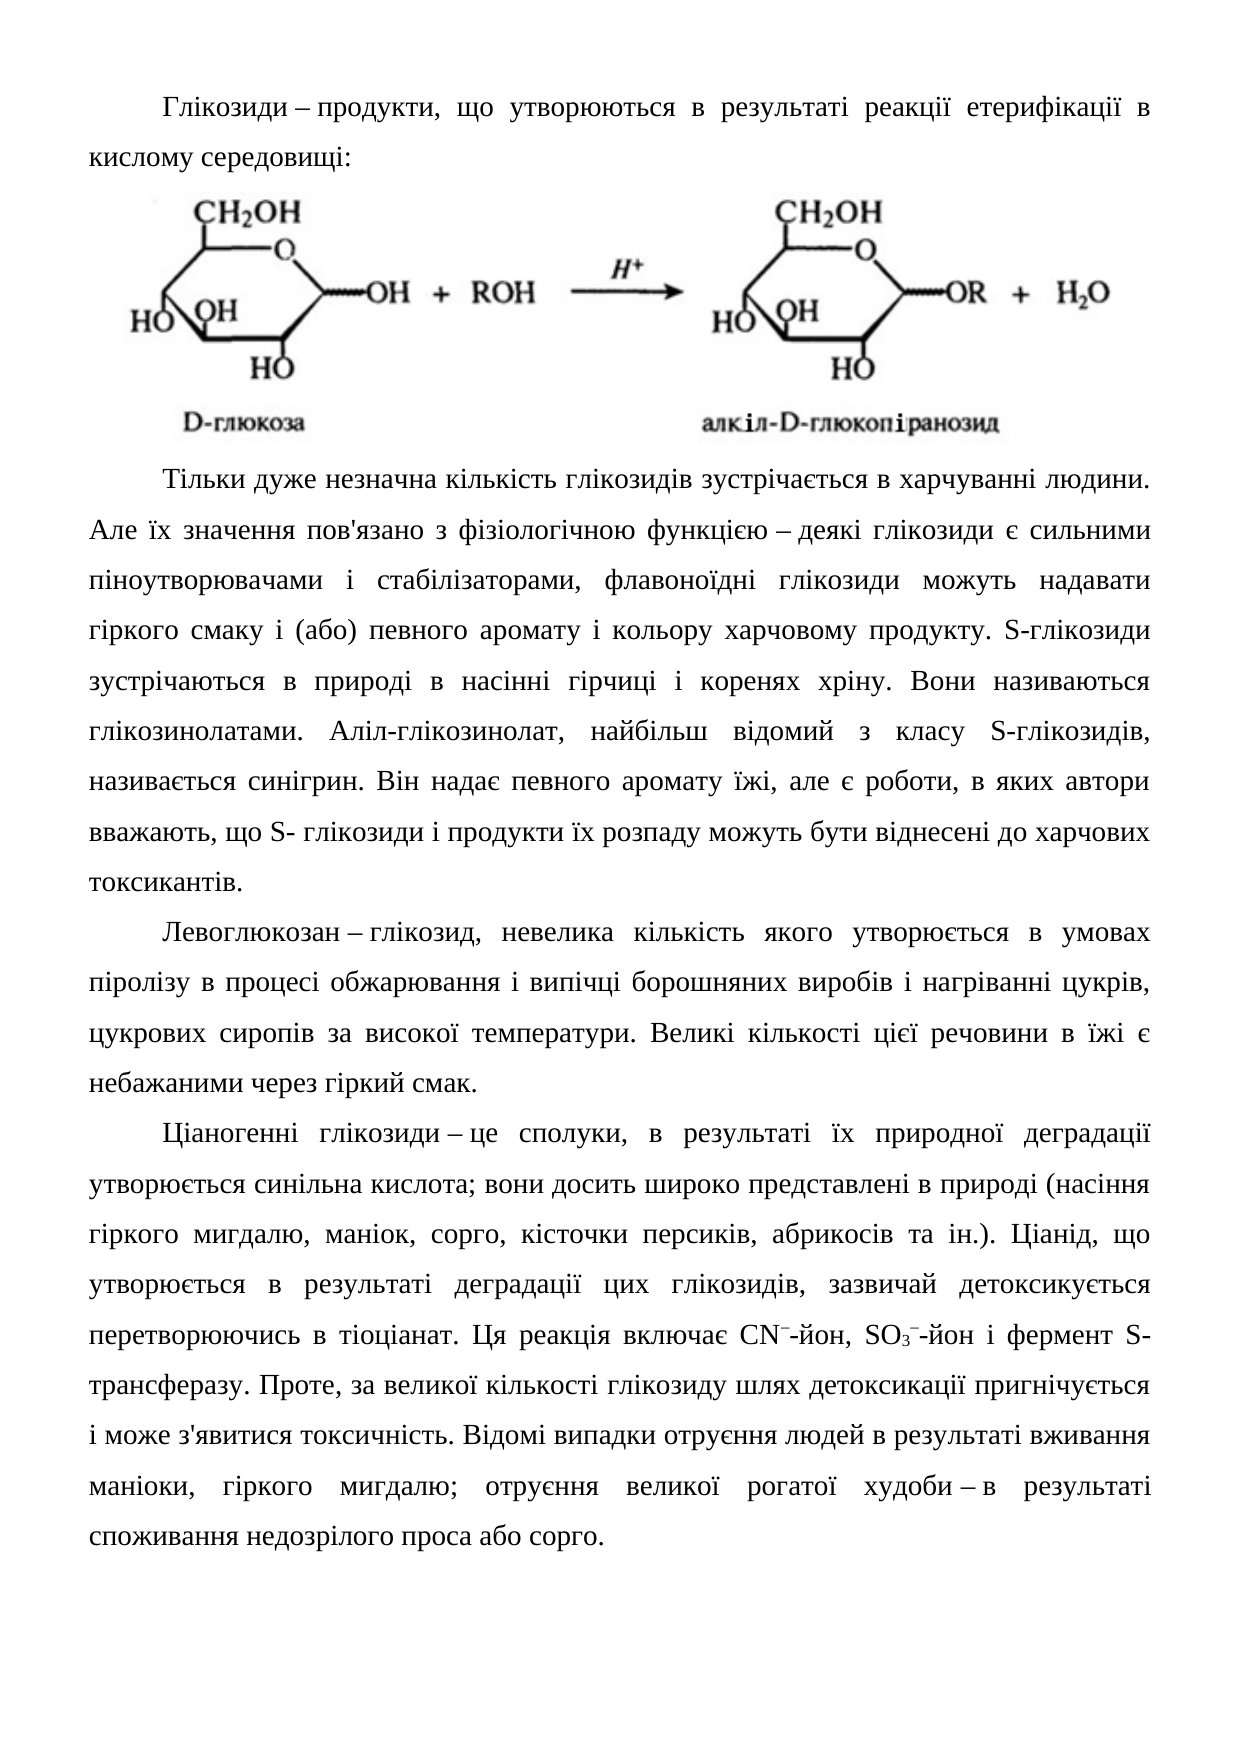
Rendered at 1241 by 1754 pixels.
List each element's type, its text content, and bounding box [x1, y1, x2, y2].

text Тільки дуже незначна кількість глікозидів зустрічається в харчуванні людини. Але їх значення пов'язано з фізіологічною функцією – деякі глікозиди є сильними піноутворювачами і стабілізаторами, флавоноїдні глікозиди можуть надавати гіркого смаку і (або) певного аромату і кольору харчовому продукту. S-глікозиди зустрічаються в природі в насінні гірчиці і коренях хріну. Вони називаються глікозинолатами. Аліл-глікозинолат, найбільш відомий з класу S-глікозидів, називається синігрин. Він надає певного аромату їжі, але є роботи, в яких автори вважають, що S- глікозиди і продукти їх розпаду можуть бути віднесені до харчових токсикантів. [89, 461, 1152, 897]
picture [120, 189, 1121, 447]
text Глікозиди – продукти, що утворюються в результаті реакції етерифікації в кислому середовищі: [89, 89, 1152, 172]
text Ціаногенні глікозиди – це сполуки, в результаті їх природної деградації утворюється синільна кислота; вони досить широко представлені в природі (насіння гіркого мигдалю, маніок, сорго, кісточки персиків, абрикосів та ін.). Ціанід, що утворюється в результаті деградації цих глікозидів, зазвичай детоксикується перетворюючись в тіоціанат. Ця реакція включає СN–-йон, SО3–-йон і фермент S-трансферазу. Проте, за великої кількості глікозиду шлях детоксикації пригнічується і може з'явитися токсичність. Відомі випадки отруєння людей в результаті вживання маніоки, гіркого мигдалю; отруєння великої рогатої худоби – в результаті споживання недозрілого проса або сорго. [89, 1116, 1152, 1552]
text Левоглюкозан – глікозид, невелика кількість якого утворюється в умовах піролізу в процесі обжарювання і випічці борошняних виробів і нагріванні цукрів, цукрових сиропів за високої температури. Великі кількості цієї речовини в їжі є небажаними через гіркий смак. [89, 914, 1152, 1099]
